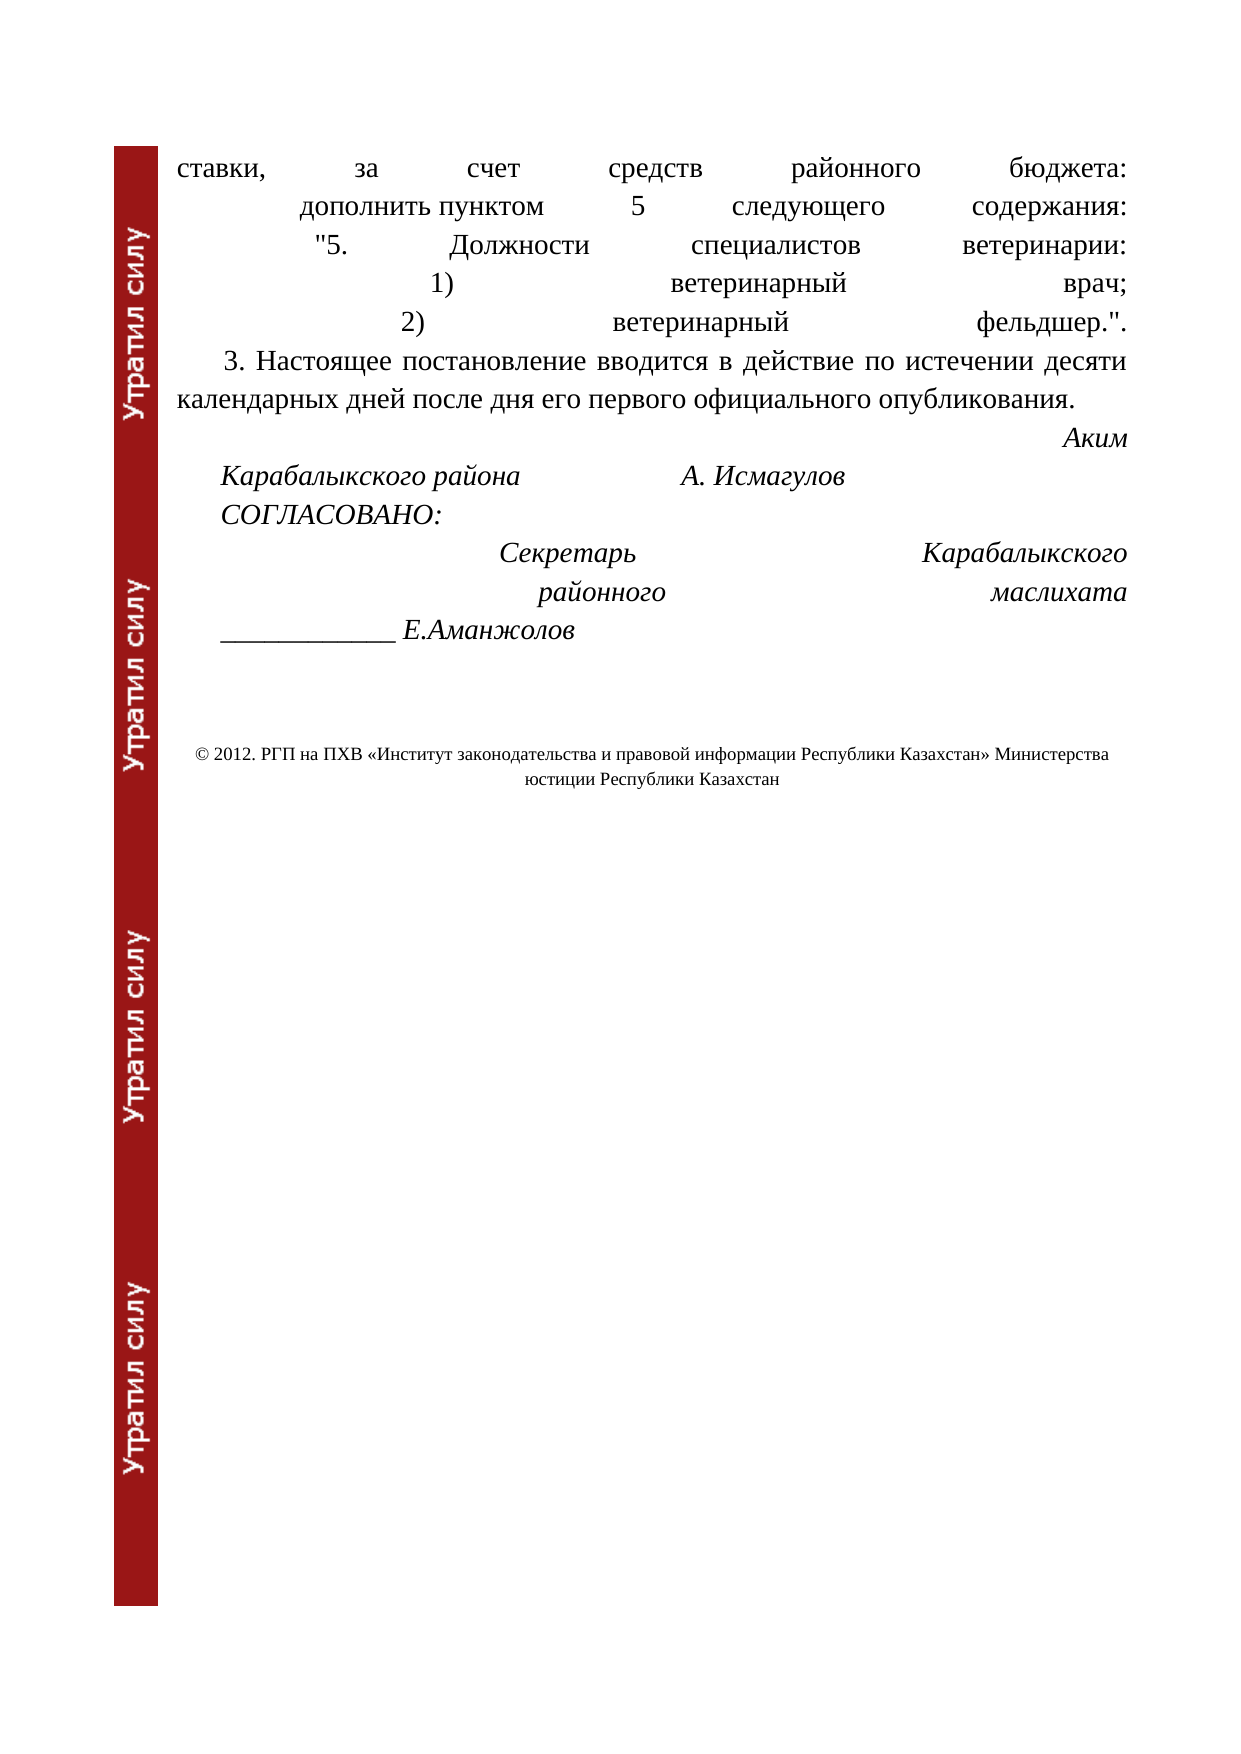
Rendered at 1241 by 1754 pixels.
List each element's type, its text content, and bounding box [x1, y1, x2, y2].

picture [114, 646, 158, 743]
text Секретарь Карабалыкского районного маслихата ____________ Е.Аманжолов [112, 535, 1128, 646]
text Аким Карабалыкского района А. Исмагулов [112, 420, 1128, 492]
text © 2012. РГП на ПХВ «Институт законодательства и правовой информации Республики Казахстан» Министерства юстиции Республики Казахстан [112, 743, 1128, 789]
text СОГЛАСОВАНО: [112, 497, 1128, 530]
picture [114, 146, 158, 150]
picture [114, 530, 158, 535]
picture [114, 415, 158, 420]
picture [114, 492, 158, 497]
picture [114, 789, 158, 1606]
